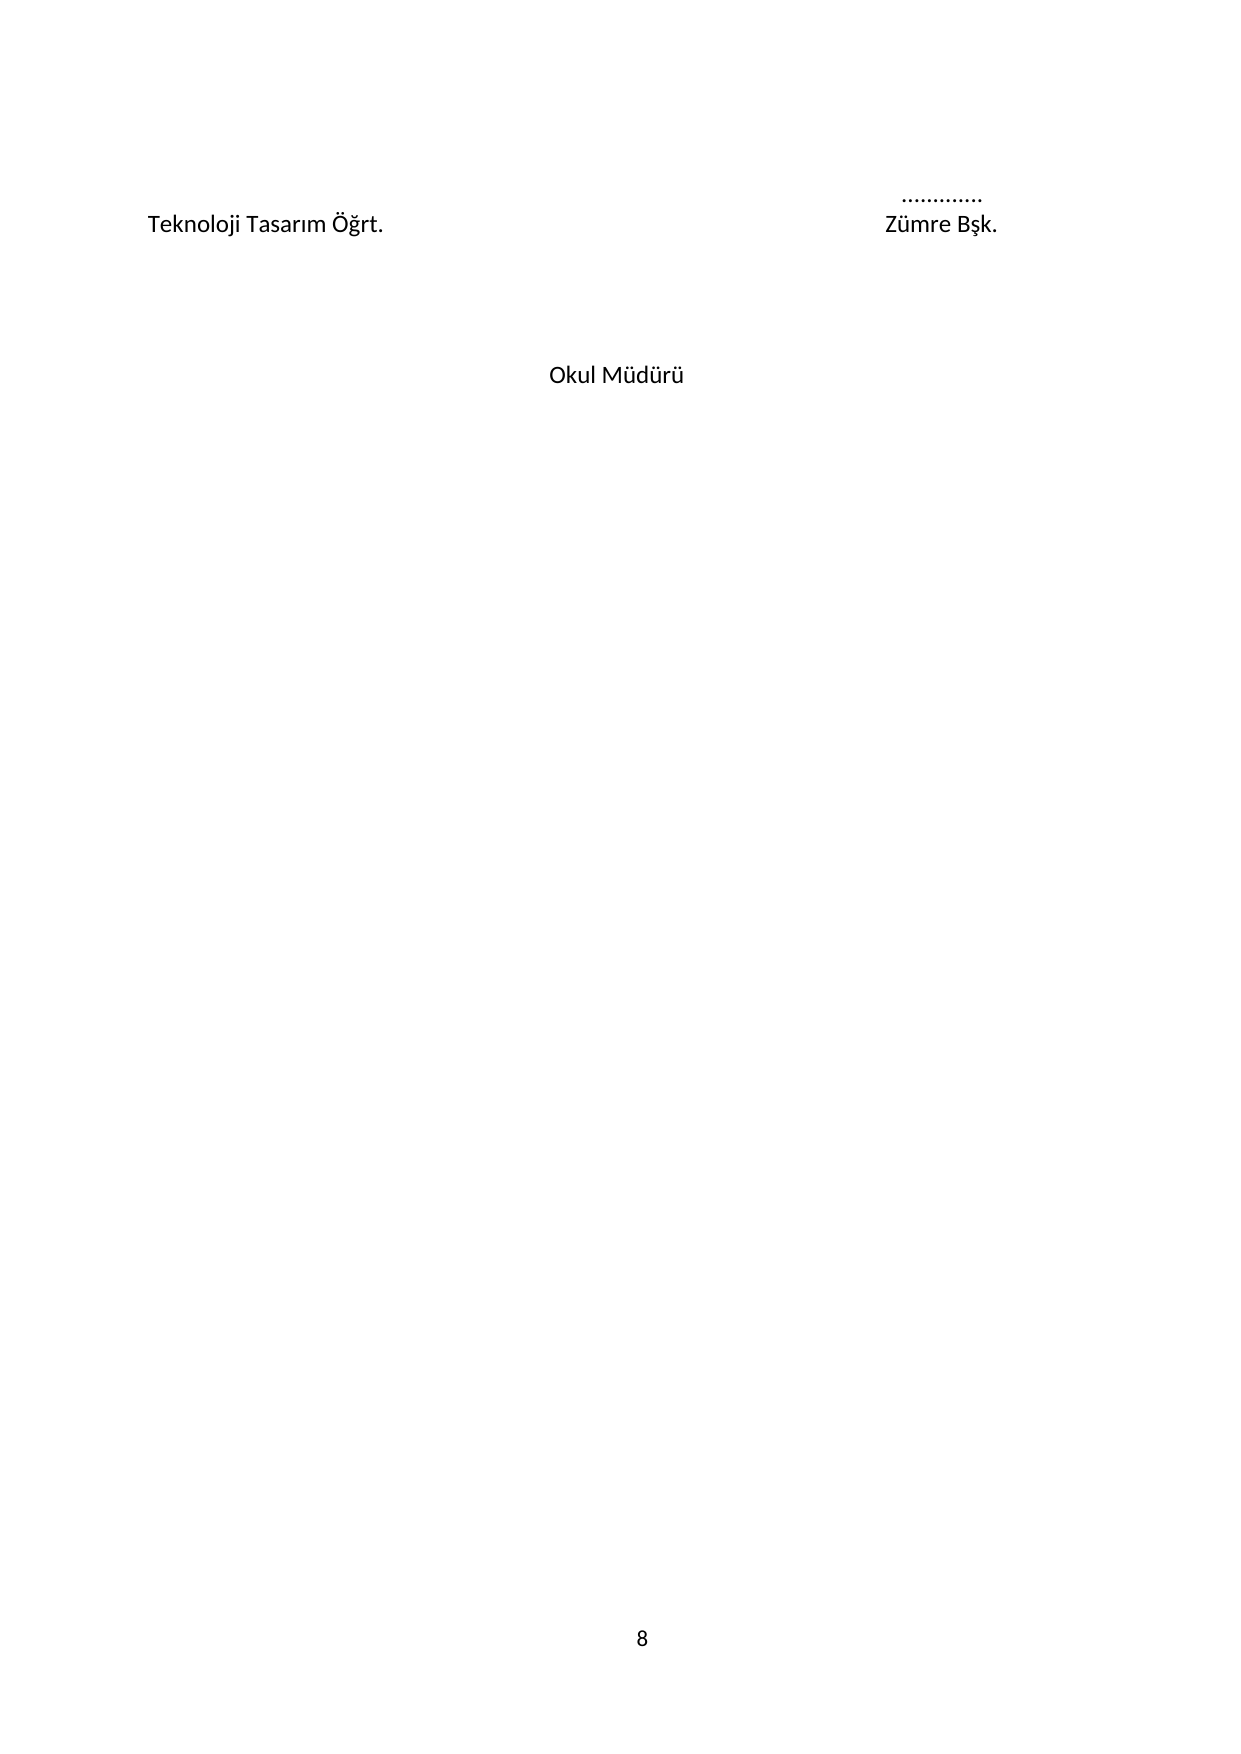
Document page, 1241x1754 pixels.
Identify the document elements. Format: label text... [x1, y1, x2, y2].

text ............. [148, 178, 1137, 209]
text Teknoloji Tasarım Öğrt. Zümre Bşk. [148, 209, 1137, 239]
text Okul Müdürü [148, 359, 1137, 389]
